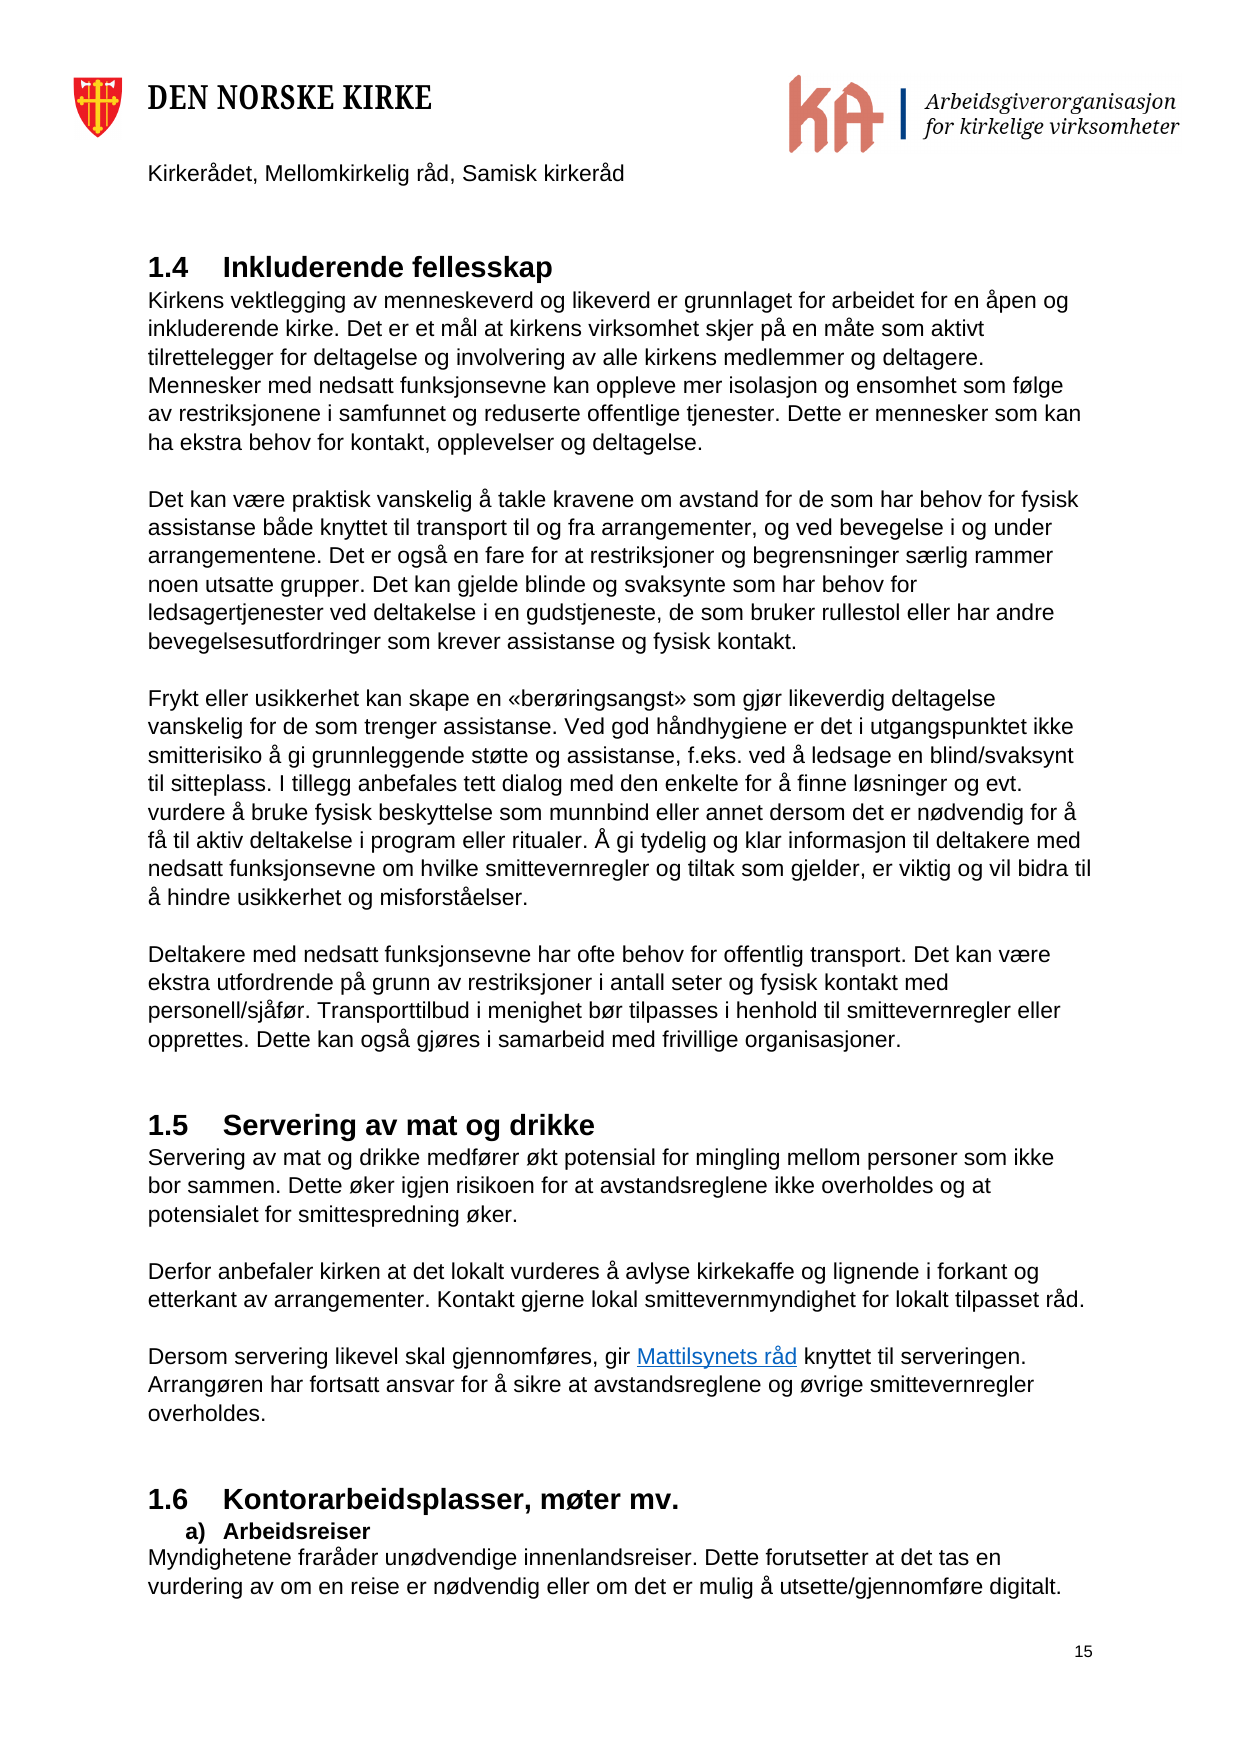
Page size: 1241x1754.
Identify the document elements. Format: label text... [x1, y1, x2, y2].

text Myndighetene fraråder unødvendige innenlandsreiser. Dette forutsetter at det tas en vurdering av om en reise er nødvendig eller om det er mulig å utsette/gjennomføre digitalt. [148, 1544, 1093, 1599]
text Deltakere med nedsatt funksjonsevne har ofte behov for offentlig transport. Det kan være ekstra utfordrende på grunn av restriksjoner i antall seter og fysisk kontakt med personell/sjåfør. Transporttilbud i menighet bør tilpasses i henhold til smittevernregler eller opprettes. Dette kan også gjøres i samarbeid med frivillige organisasjoner. [148, 941, 1093, 1052]
text Dersom servering likevel skal gjennomføres, gir Mattilsynets råd knyttet til serveringen. Arrangøren har fortsatt ansvar for å sikre at avstandsreglene og øvrige smittevernregler overholdes. [148, 1343, 1093, 1426]
text Servering av mat og drikke medfører økt potensial for mingling mellom personer som ikke bor sammen. Dette øker igjen risikoen for at avstandsreglene ikke overholdes og at potensialet for smittespredning øker. [148, 1144, 1093, 1227]
text Det kan være praktisk vanskelig å takle kravene om avstand for de som har behov for fysisk assistanse både knyttet til transport til og fra arrangementer, og ved bevegelse i og under arrangementene. Det er også en fare for at restriksjoner og begrensninger særlig rammer noen utsatte grupper. Det kan gjelde blinde og svaksynte som har behov for ledsagertjenester ved deltakelse i en gudstjeneste, de som bruker rullestol eller har andre bevegelsesutfordringer som krever assistanse og fysisk kontakt. [148, 486, 1093, 654]
text Derfor anbefaler kirken at det lokalt vurderes å avlyse kirkekaffe og lignende i forkant og etterkant av arrangementer. Kontakt gjerne lokal smittevernmyndighet for lokalt tilpasset råd. [148, 1258, 1093, 1312]
subtitle Inkluderende fellesskap [148, 250, 1093, 284]
list Arbeidsreiser [185, 1518, 1093, 1544]
picture [787, 73, 1182, 154]
subtitle Servering av mat og drikke [148, 1108, 1093, 1141]
text Frykt eller usikkerhet kan skape en «berøringsangst» som gjør likeverdig deltagelse vanskelig for de som trenger assistanse. Ved god håndhygiene er det i utgangspunktet ikke smitterisiko å gi grunnleggende støtte og assistanse, f.eks. ved å ledsage en blind/svaksynt til sitteplass. I tillegg anbefales tett dialog med den enkelte for å finne løsninger og evt. vurdere å bruke fysisk beskyttelse som munnbind eller annet dersom det er nødvendig for å få til aktiv deltakelse i program eller ritualer. Å gi tydelig og klar informasjon til deltakere med nedsatt funksjonsevne om hvilke smittevernregler og tiltak som gjelder, er viktig og vil bidra til å hindre usikkerhet og misforståelser. [148, 685, 1093, 910]
picture [73, 77, 123, 140]
text Kirkens vektlegging av menneskeverd og likeverd er grunnlaget for arbeidet for en åpen og inkluderende kirke. Det er et mål at kirkens virksomhet skjer på en måte som aktivt tilrettelegger for deltagelse og involvering av alle kirkens medlemmer og deltagere. Mennesker med nedsatt funksjonsevne kan oppleve mer isolasjon og ensomhet som følge av restriksjonene i samfunnet og reduserte offentlige tjenester. Dette er mennesker som kan ha ekstra behov for kontakt, opplevelser og deltagelse. [148, 287, 1093, 455]
subtitle Kontorarbeidsplasser, møter mv. [148, 1482, 1093, 1515]
